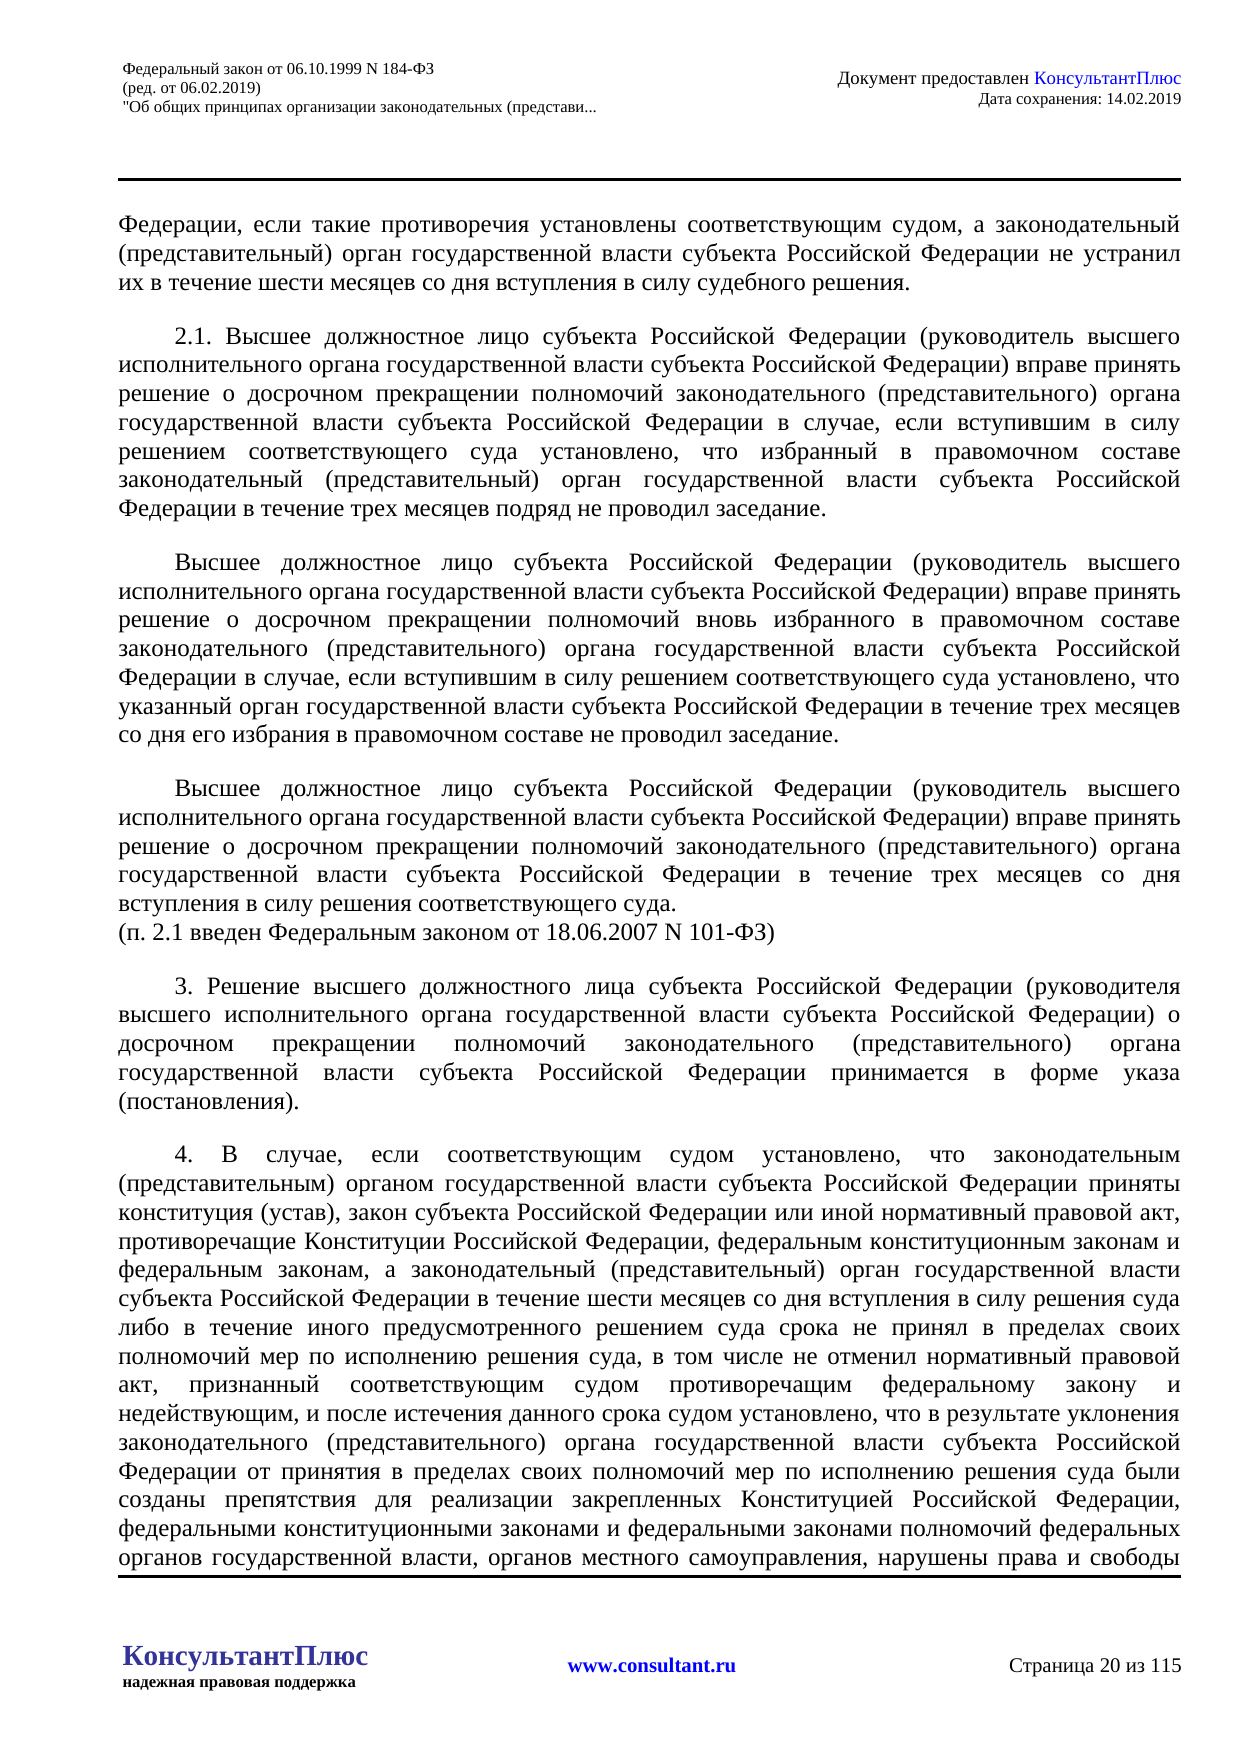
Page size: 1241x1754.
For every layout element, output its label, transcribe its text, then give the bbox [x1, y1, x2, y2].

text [118, 1139, 1181, 1571]
text (п. 2.1 введен Федеральным законом от 18.06.2007 N 101-ФЗ) [118, 917, 1181, 946]
text 3. Решение высшего должностного лица субъекта Российской Федерации (руководителя высшего исполнительного органа государственной власти субъекта Российской Федерации) о досрочном прекращении полномочий законодательного (представительного) органа государственной власти субъекта Российской Федерации принимается в форме указа (постановления). [118, 971, 1181, 1114]
text 2.1. Высшее должностное лицо субъекта Российской Федерации (руководитель высшего исполнительного органа государственной власти субъекта Российской Федерации) вправе принять решение о досрочном прекращении полномочий законодательного (представительного) органа государственной власти субъекта Российской Федерации в случае, если вступившим в силу решением соответствующего суда установлено, что избранный в правомочном составе законодательный (представительный) орган государственной власти субъекта Российской Федерации в течение трех месяцев подряд не проводил заседание. [118, 321, 1181, 522]
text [118, 209, 1181, 296]
text Высшее должностное лицо субъекта Российской Федерации (руководитель высшего исполнительного органа государственной власти субъекта Российской Федерации) вправе принять решение о досрочном прекращении полномочий вновь избранного в правомочном составе законодательного (представительного) органа государственной власти субъекта Российской Федерации в случае, если вступившим в силу решением соответствующего суда установлено, что указанный орган государственной власти субъекта Российской Федерации в течение трех месяцев со дня его избрания в правомочном составе не проводил заседание. [118, 547, 1181, 748]
text Высшее должностное лицо субъекта Российской Федерации (руководитель высшего исполнительного органа государственной власти субъекта Российской Федерации) вправе принять решение о досрочном прекращении полномочий законодательного (представительного) органа государственной власти субъекта Российской Федерации в течение трех месяцев со дня вступления в силу решения соответствующего суда. [118, 773, 1181, 917]
